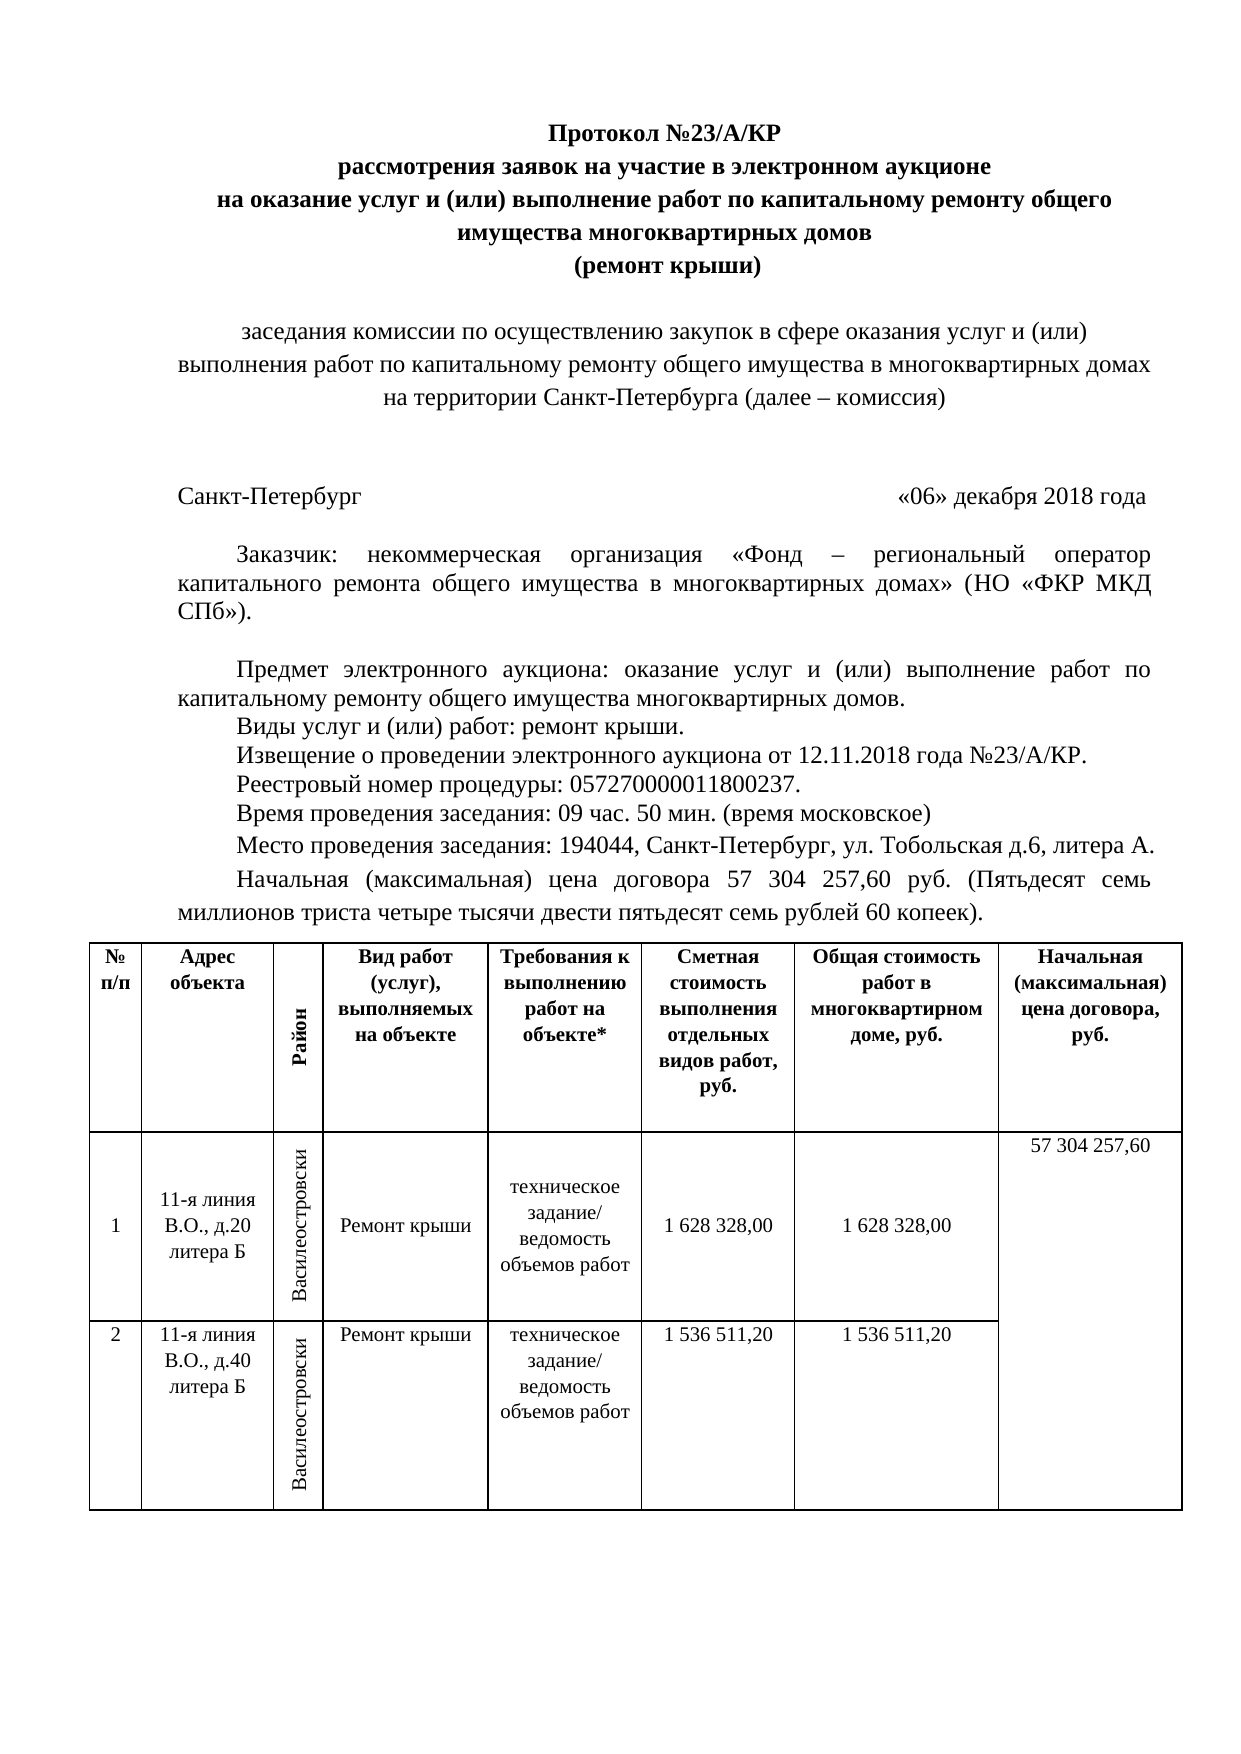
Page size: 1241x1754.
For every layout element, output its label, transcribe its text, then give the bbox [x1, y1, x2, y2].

table_cell 57 304 257,60 [999, 1133, 1181, 1509]
text Протокол №23/А/КР [177, 118, 1152, 147]
text Виды услуг и (или) работ: ремонт крыши. [177, 711, 1152, 740]
text на оказание услуг и (или) выполнение работ по капитальному ремонту общего имущества многоквартирных домов [177, 184, 1152, 246]
text Заказчик: некоммерческая организация «Фонд – региональный оператор капитального ремонта общего имущества в многоквартирных домах» (НО «ФКР МКД СПб»). [177, 539, 1152, 625]
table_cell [489, 1133, 641, 1320]
table_cell 1 536 511,20 [795, 1322, 998, 1509]
table_cell 1 [90, 1133, 141, 1320]
text Реестровый номер процедуры: 057270000011800237. [177, 769, 1152, 798]
text Начальная (максимальная) цена договора 57 304 257,60 руб. (Пятьдесят семь миллионов триста четыре тысячи двести пятьдесят семь рублей 60 копеек). [177, 864, 1152, 925]
text Санкт-Петербург «06» декабря 2018 года [177, 481, 1152, 510]
table_cell Василеостровский [274, 1322, 322, 1509]
text Время проведения заседания: 09 час. 50 мин. (время московское) [177, 798, 1163, 826]
text (ремонт крыши) [177, 250, 1152, 279]
table_header Начальная (максимальная) цена договора, руб. [999, 944, 1181, 1131]
text Место проведения заседания: 194044, Санкт-Петербург, ул. Тобольская д.6, литера А. [177, 831, 1163, 859]
table_cell 2 [90, 1322, 141, 1509]
table_header № п/п [90, 944, 141, 1131]
table_cell 11-я линия В.О., д.40 литера Б [142, 1322, 273, 1509]
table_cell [489, 1322, 641, 1509]
table_cell Ремонт крыши [324, 1322, 487, 1509]
table_header Адрес объекта [142, 944, 273, 1131]
table_cell 1 628 328,00 [795, 1133, 998, 1320]
table_cell 1 628 328,00 [642, 1133, 794, 1320]
table_header Требования к выполнению работ на объекте* [489, 944, 641, 1131]
table_cell Василеостровский [274, 1133, 322, 1320]
text рассмотрения заявок на участие в электронном аукционе [177, 151, 1152, 180]
text Предмет электронного аукциона: оказание услуг и (или) выполнение работ по капитальному ремонту общего имущества многоквартирных домов. [177, 654, 1152, 711]
text заседания комиссии по осуществлению закупок в сфере оказания услуг и (или) выполнения работ по капитальному ремонту общего имущества в многоквартирных домах на территории Санкт-Петербурга (далее – комиссия) [177, 316, 1152, 411]
text Извещение о проведении электронного аукциона от 12.11.2018 года №23/А/КР. [177, 740, 1152, 769]
table_header Сметная стоимость выполнения отдельных видов работ, руб. [642, 944, 794, 1131]
table_header Район [274, 944, 322, 1131]
table_cell 11-я линия В.О., д.20 литера Б [142, 1133, 273, 1320]
table_cell 1 536 511,20 [642, 1322, 794, 1509]
table_header Общая стоимость работ в многоквартирном доме, руб. [795, 944, 998, 1131]
table_header Вид работ (услуг), выполняемых на объекте [324, 944, 487, 1131]
table_cell Ремонт крыши [324, 1133, 487, 1320]
